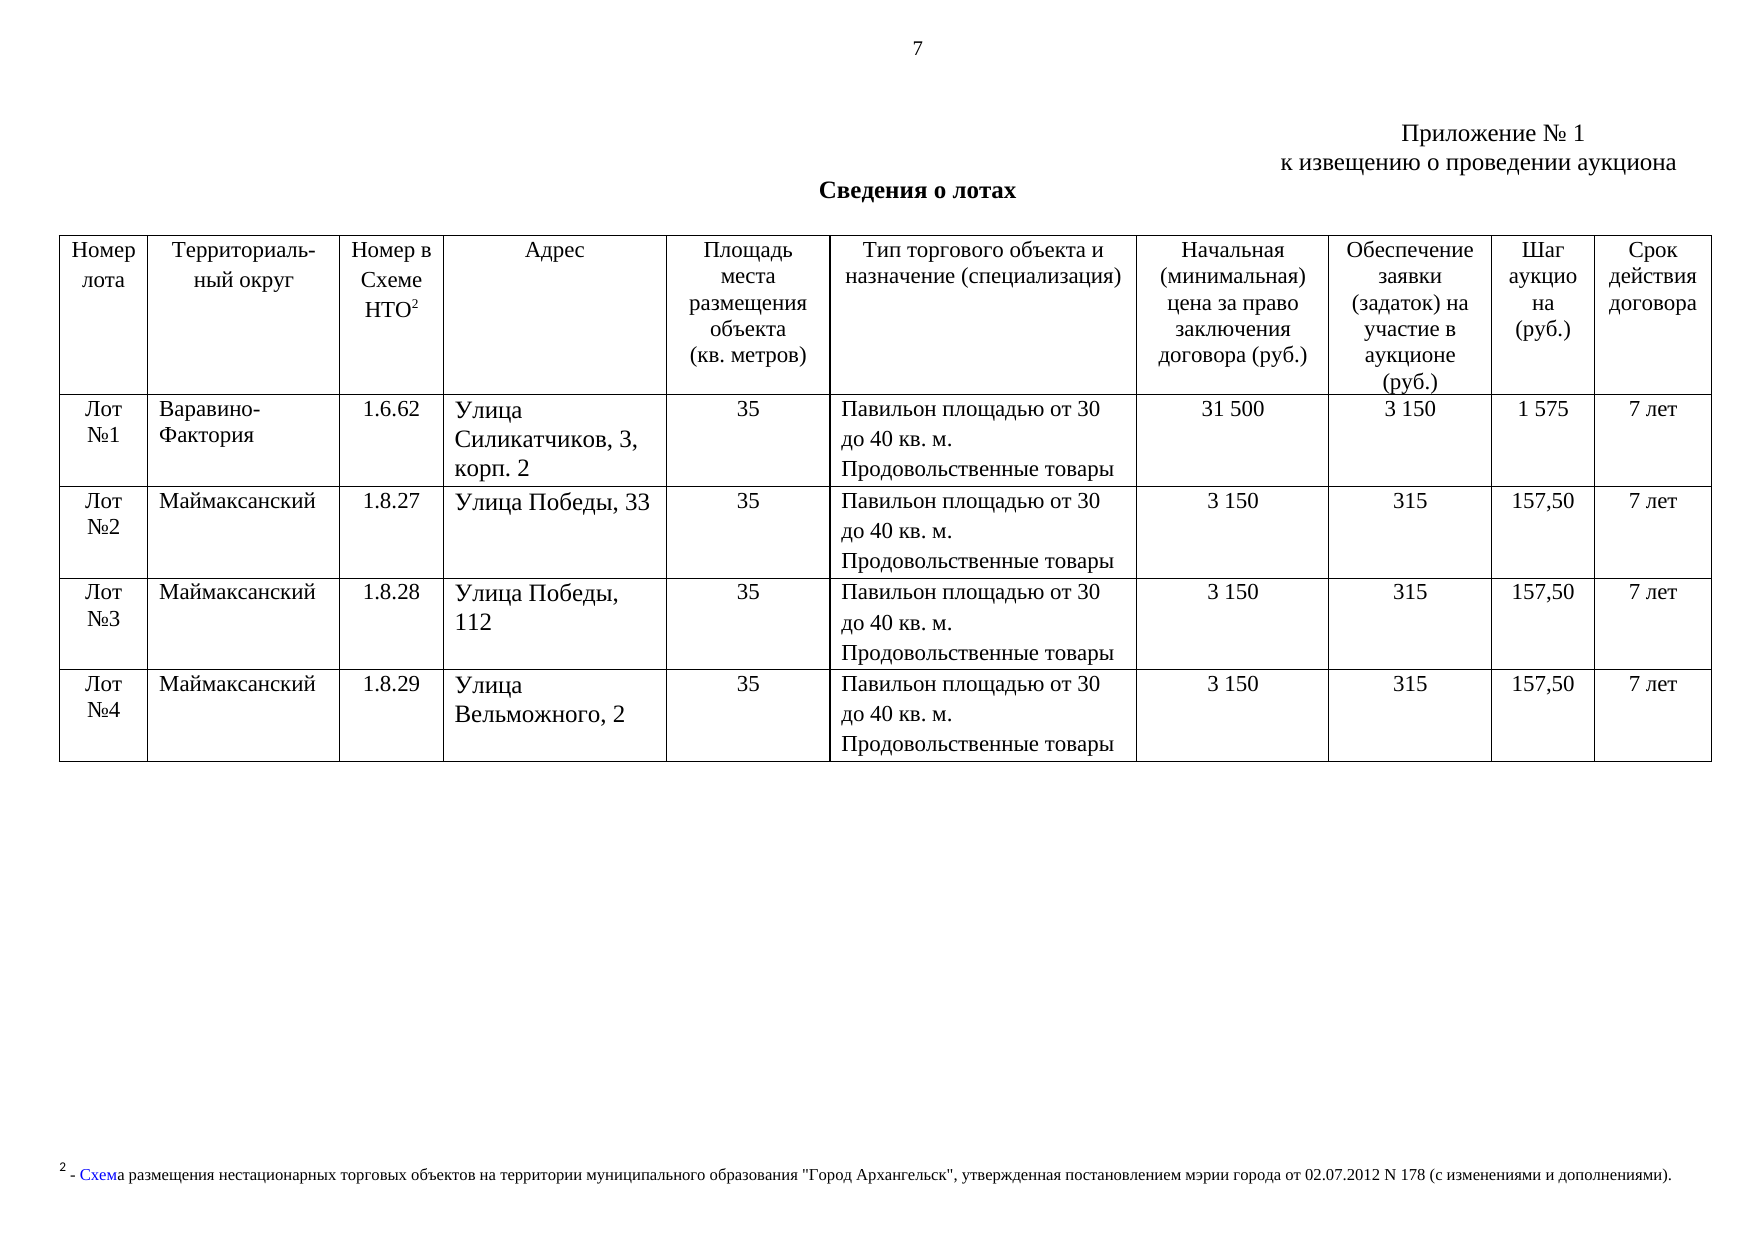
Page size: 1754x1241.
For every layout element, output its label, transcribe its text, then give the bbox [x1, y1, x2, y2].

table_cell Улица Вельможного, 2 [444, 670, 666, 761]
table_cell 35 [667, 395, 829, 486]
table_cell 3 150 [1137, 670, 1328, 761]
table_cell 7 лет [1595, 487, 1711, 577]
table_header Адрес [444, 236, 666, 394]
table_cell 35 [667, 670, 829, 761]
table_cell Улица Победы, 33 [444, 487, 666, 577]
table_header Номер в Схеме НТО [340, 236, 443, 394]
table_cell 7 лет [1595, 579, 1711, 669]
table_cell Лот №4 [60, 670, 147, 761]
table_cell 1.8.27 [340, 487, 443, 577]
table_cell Лот №3 [60, 579, 147, 669]
table_cell 315 [1329, 670, 1491, 761]
table_cell 3 150 [1137, 487, 1328, 577]
table_header Срок действия договора [1595, 236, 1711, 394]
table_header Территориаль-ный округ [148, 236, 339, 394]
text Приложение № 1 [1270, 118, 1717, 147]
table_cell 7 лет [1595, 395, 1711, 486]
table_cell Варавино-Фактория [148, 395, 339, 486]
table_header Начальная (минимальная) цена за право заключения договора (руб.) [1137, 236, 1328, 394]
table_cell Маймаксанский [148, 579, 339, 669]
text Сведения о лотах [118, 176, 1717, 204]
table_cell Улица Победы, 112 [444, 579, 666, 669]
table_cell 35 [667, 579, 829, 669]
table_cell 7 лет [1595, 670, 1711, 761]
table_cell 1 575 [1492, 395, 1594, 486]
table_cell Улица Силикатчиков, 3, корп. 2 [444, 395, 666, 486]
table_header Номер лота [60, 236, 147, 394]
table_cell Павильон площадью от 30 до 40 кв. м. Продовольственные товары [831, 487, 1136, 577]
table_header Обеспечение заявки (задаток) на участие в аукционе (руб.) [1329, 236, 1491, 394]
table_cell 157,50 [1492, 579, 1594, 669]
table_cell 1.8.29 [340, 670, 443, 761]
table_cell 1.8.28 [340, 579, 443, 669]
table_cell 35 [667, 487, 829, 577]
table_header Тип торгового объекта и назначение (специализация) [831, 236, 1136, 394]
table_cell Павильон площадью от 30 до 40 кв. м. Продовольственные товары [831, 579, 1136, 669]
table_cell 31 500 [1137, 395, 1328, 486]
table_cell 157,50 [1492, 670, 1594, 761]
table_header Шаг аукциона (руб.) [1492, 236, 1594, 394]
table_cell Маймаксанский [148, 670, 339, 761]
table_cell 3 150 [1329, 395, 1491, 486]
table_cell 315 [1329, 487, 1491, 577]
table_cell Лот №1 [60, 395, 147, 486]
table_cell Лот №2 [60, 487, 147, 577]
text к извещению о проведении аукциона [1240, 147, 1717, 176]
table_cell Павильон площадью от 30 до 40 кв. м. Продовольственные товары [831, 395, 1136, 486]
table_header Площадь места размещения объекта (кв. метров) [667, 236, 829, 394]
table_cell 157,50 [1492, 487, 1594, 577]
table_cell 315 [1329, 579, 1491, 669]
table_cell 1.6.62 [340, 395, 443, 486]
table_cell 3 150 [1137, 579, 1328, 669]
table_cell Павильон площадью от 30 до 40 кв. м. Продовольственные товары [831, 670, 1136, 761]
table_cell Маймаксанский [148, 487, 339, 577]
